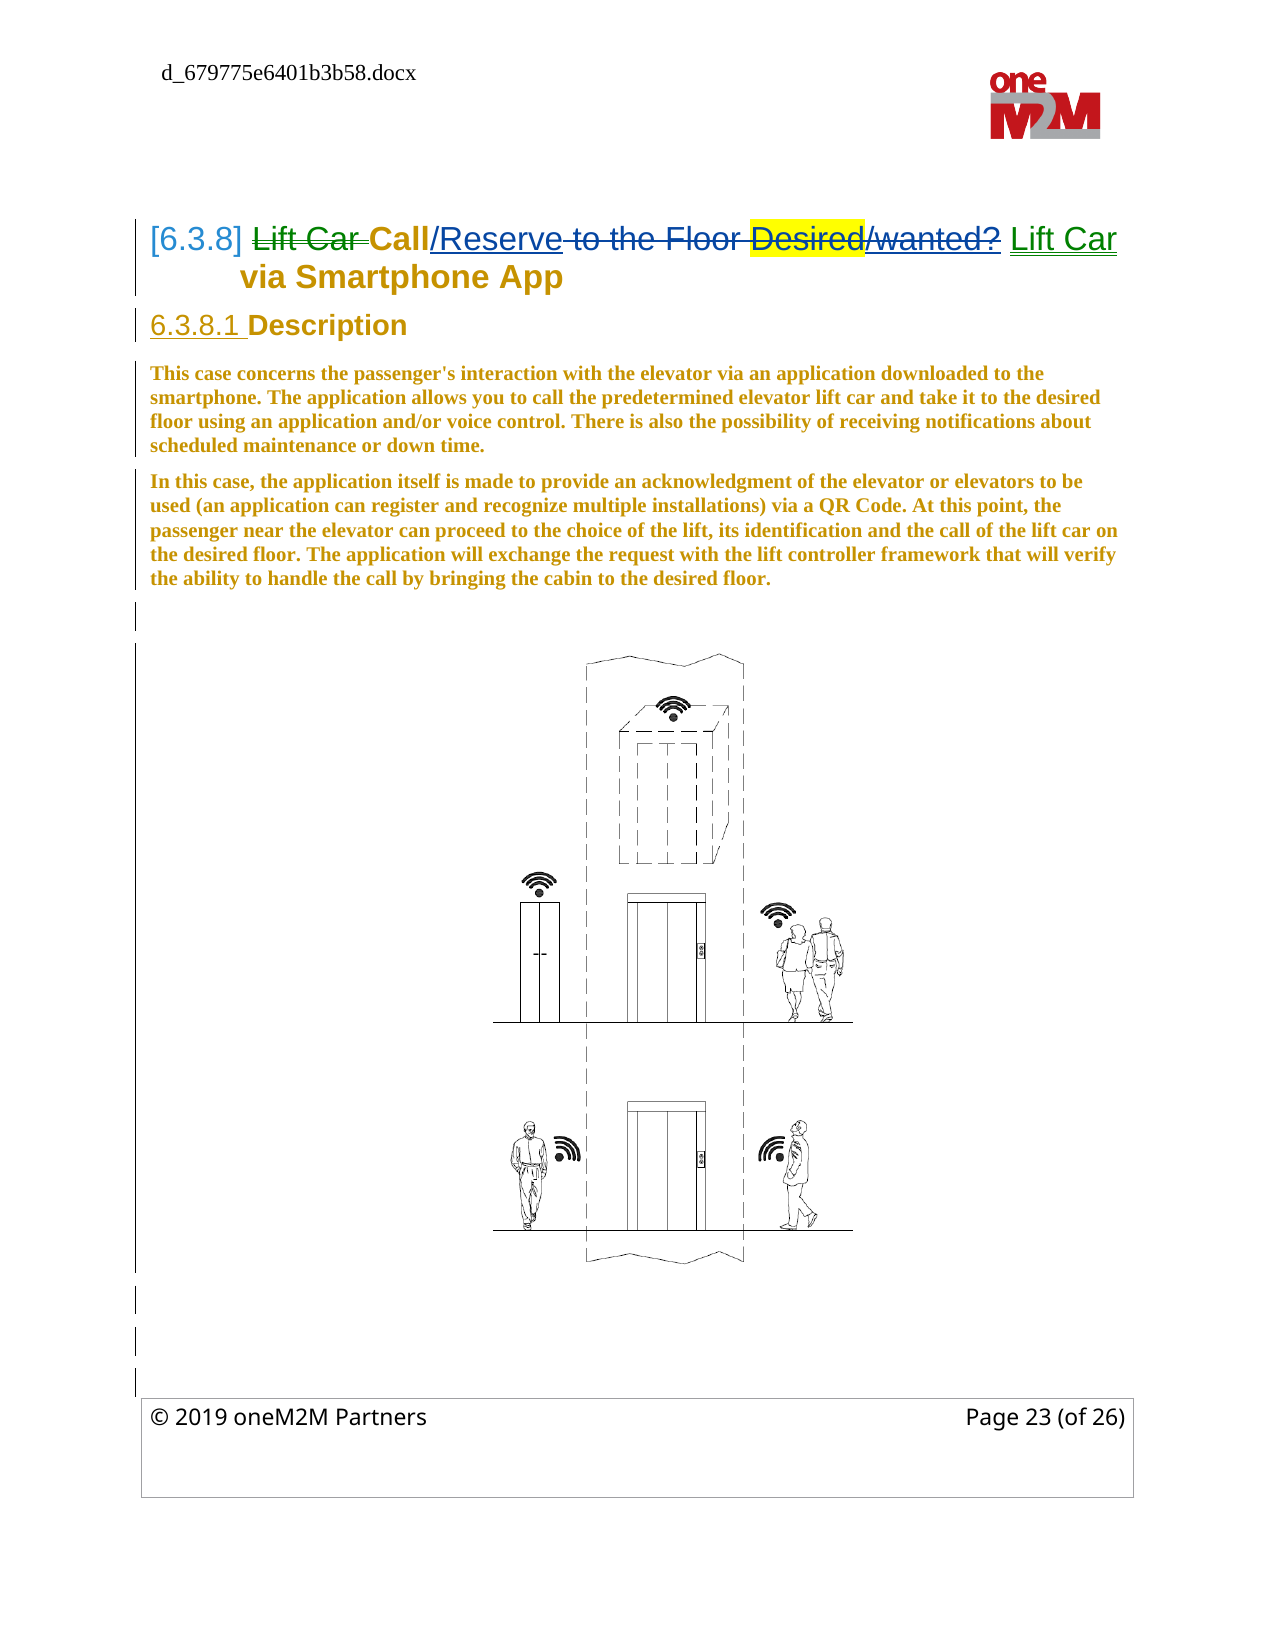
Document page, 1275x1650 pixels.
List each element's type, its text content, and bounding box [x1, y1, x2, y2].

text This case concerns the passenger's interaction with the elevator via an application downloaded to the smartphone. The application allows you to call the predetermined elevator lift car and take it to the desired floor using an application and/or voice control. There is also the possibility of receiving notifications about scheduled maintenance or down time. [150, 361, 1125, 457]
subtitle Description [150, 308, 1125, 342]
subtitle Call via Smartphone App [150, 219, 1125, 296]
picture [976, 59, 1114, 154]
picture [458, 643, 877, 1274]
text In this case, the application itself is made to provide an acknowledgment of the elevator or elevators to be used (an application can register and recognize multiple installations) via a QR Code. At this point, the passenger near the elevator can proceed to the choice of the lift, its identification and the call of the lift car on the desired floor. The application will exchange the request with the lift controller framework that will verify the ability to handle the call by bringing the cabin to the desired floor. [150, 469, 1125, 590]
